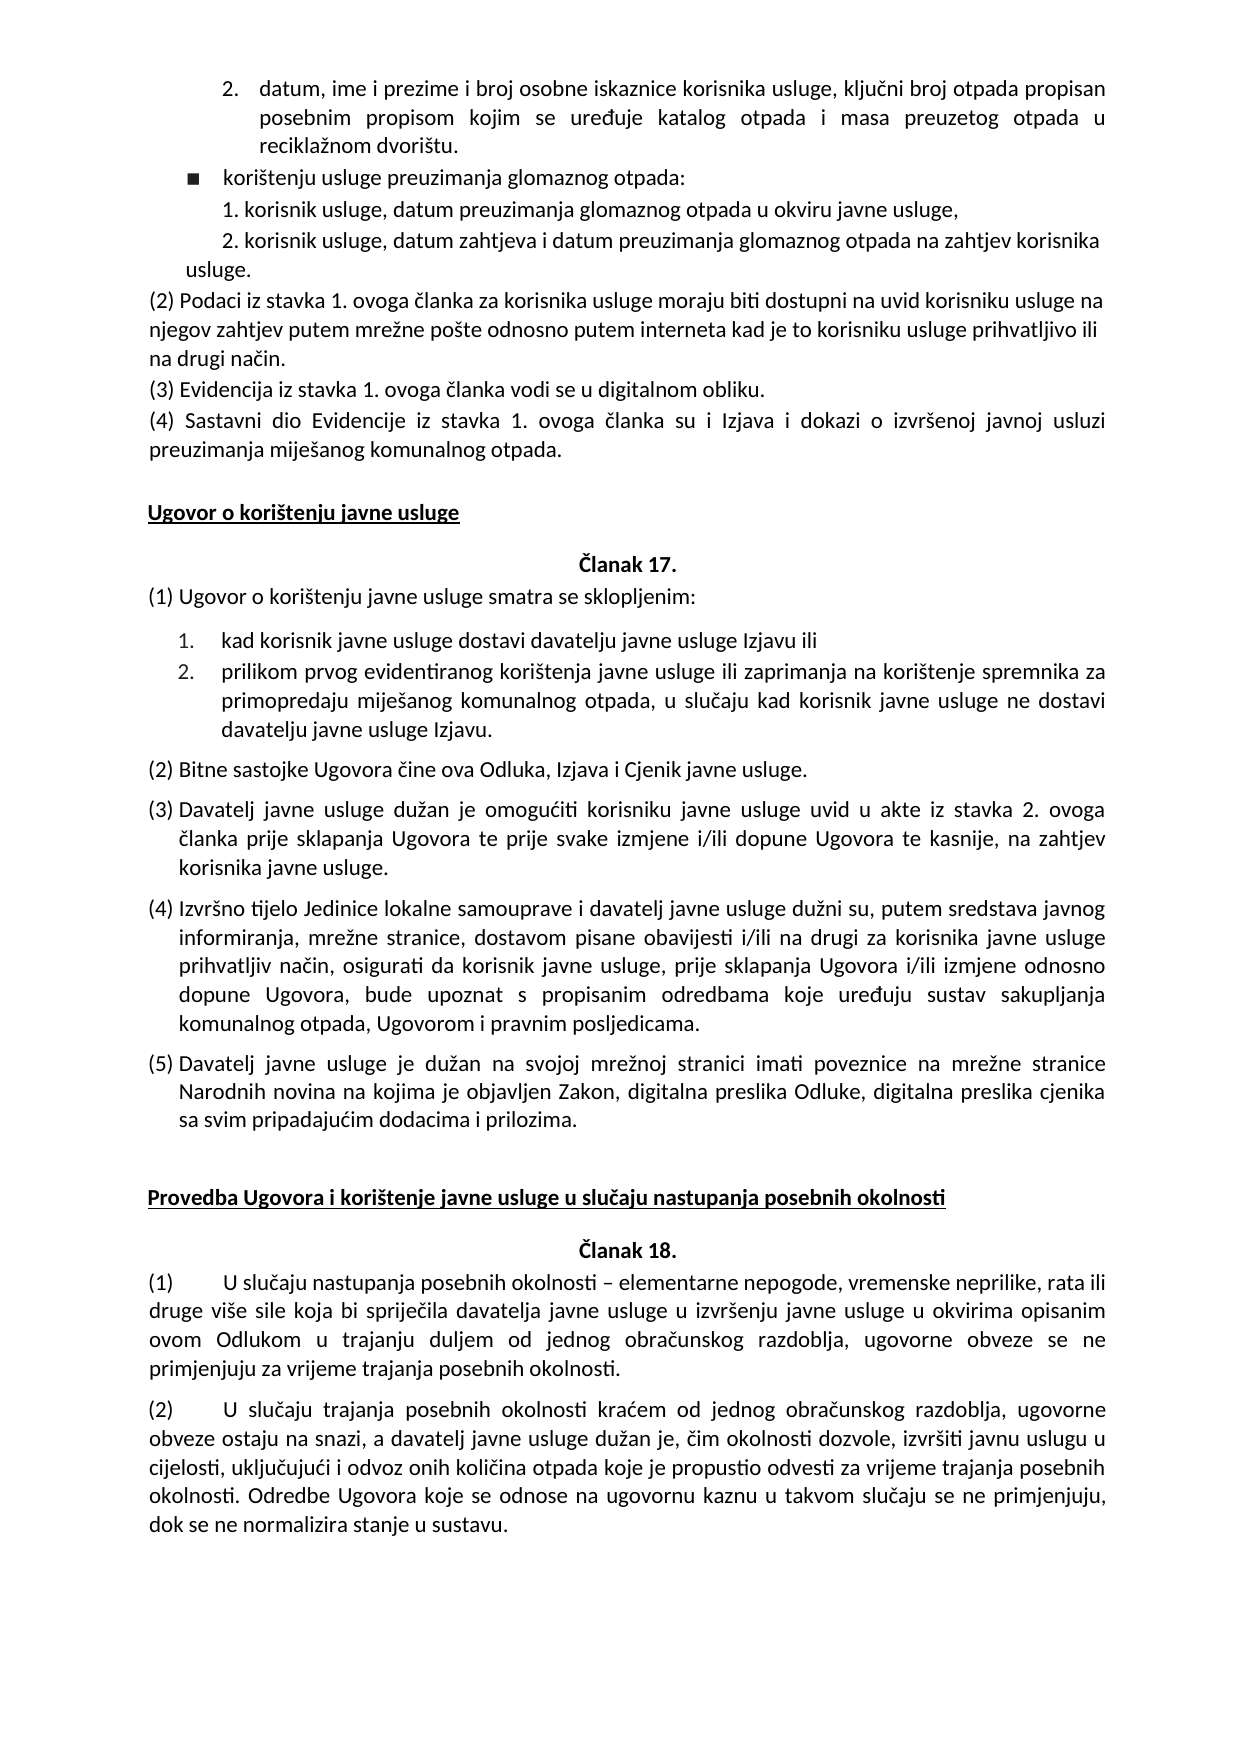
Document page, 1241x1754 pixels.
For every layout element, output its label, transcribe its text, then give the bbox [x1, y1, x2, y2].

text Članak 18. [149, 1236, 1107, 1264]
list U slučaju trajanja posebnih okolnosti kraćem od jednog obračunskog razdoblja, ugovorne obveze ostaju na snazi, a davatelj javne usluge dužan je, čim okolnosti dozvole, izvršiti javnu uslugu u cijelosti, uključujući i odvoz onih količina otpada koje je propustio odvesti za vrijeme trajanja posebnih okolnosti. Odredbe Ugovora koje se odnose na ugovornu kaznu u takvom slučaju se ne primjenjuju, dok se ne normalizira stanje u sustavu. [148, 1395, 1107, 1538]
list Davatelj javne usluge je dužan na svojoj mrežnoj stranici imati poveznice na mrežne stranice Narodnih novina na kojima je objavljen Zakon, digitalna preslika Odluke, digitalna preslika cjenika sa svim pripadajućim dodacima i prilozima. [148, 1049, 1107, 1133]
text (2) Podaci iz stavka 1. ovoga članka za korisnika usluge moraju biti dostupni na uvid korisniku usluge na njegov zahtjev putem mrežne pošte odnosno putem interneta kad je to korisniku usluge prihvatljivo ili na drugi način. [149, 286, 1107, 372]
list datum, ime i prezime i broj osobne iskaznice korisnika usluge, ključni broj otpada propisan posebnim propisom kojim se uređuje katalog otpada i masa preuzetog otpada u reciklažnom dvorištu. [222, 74, 1107, 160]
list Ugovor o korištenju javne usluge smatra se sklopljenim: [148, 582, 1107, 610]
text (3) Evidencija iz stavka 1. ovoga članka vodi se u digitalnom obliku. [149, 375, 1107, 403]
list kad korisnik javne usluge dostavi davatelju javne usluge Izjavu ili [177, 626, 1107, 654]
text 2. korisnik usluge, datum zahtjeva i datum preuzimanja glomaznog otpada na zahtjev korisnika usluge. [185, 226, 1107, 283]
text (4) Sastavni dio Evidencije iz stavka 1. ovoga članka su i Izjava i dokazi o izvršenoj javnoj usluzi preuzimanja miješanog komunalnog otpada. [149, 407, 1107, 463]
list Davatelj javne usluge dužan je omogućiti korisniku javne usluge uvid u akte iz stavka 2. ovoga članka prije sklapanja Ugovora te prije svake izmjene i/ili dopune Ugovora te kasnije, na zahtjev korisnika javne usluge. [148, 796, 1107, 881]
list Bitne sastojke Ugovora čine ova Odluka, Izjava i Cjenik javne usluge. [148, 756, 1107, 783]
list U slučaju nastupanja posebnih okolnosti – elementarne nepogode, vremenske neprilike, rata ili druge više sile koja bi spriječila davatelja javne usluge u izvršenju javne usluge u okvirima opisanim ovom Odlukom u trajanju duljem od jednog obračunskog razdoblja, ugovorne obveze se ne primjenjuju za vrijeme trajanja posebnih okolnosti. [148, 1268, 1107, 1382]
list Izvršno tijelo Jedinice lokalne samouprave i davatelj javne usluge dužni su, putem sredstava javnog informiranja, mrežne stranice, dostavom pisane obavijesti i/ili na drugi za korisnika javne usluge prihvatljiv način, osigurati da korisnik javne usluge, prije sklapanja Ugovora i/ili izmjene odnosno dopune Ugovora, bude upoznat s propisanim odredbama koje uređuju sustav sakupljanja komunalnog otpada, Ugovorom i pravnim posljedicama. [148, 894, 1107, 1037]
list korištenju usluge preuzimanja glomaznog otpada: [185, 161, 1107, 192]
text Članak 17. [149, 551, 1107, 579]
list prilikom prvog evidentiranog korištenja javne usluge ili zaprimanja na korištenje spremnika za primopredaju miješanog komunalnog otpada, u slučaju kad korisnik javne usluge ne dostavi davatelju javne usluge Izjavu. [177, 657, 1107, 743]
text 1. korisnik usluge, datum preuzimanja glomaznog otpada u okviru javne usluge, [185, 195, 1107, 223]
subtitle Provedba Ugovora i korištenje javne usluge u slučaju nastupanja posebnih okolnosti [147, 1183, 1107, 1212]
subtitle Ugovor o korištenju javne usluge [147, 498, 1107, 526]
